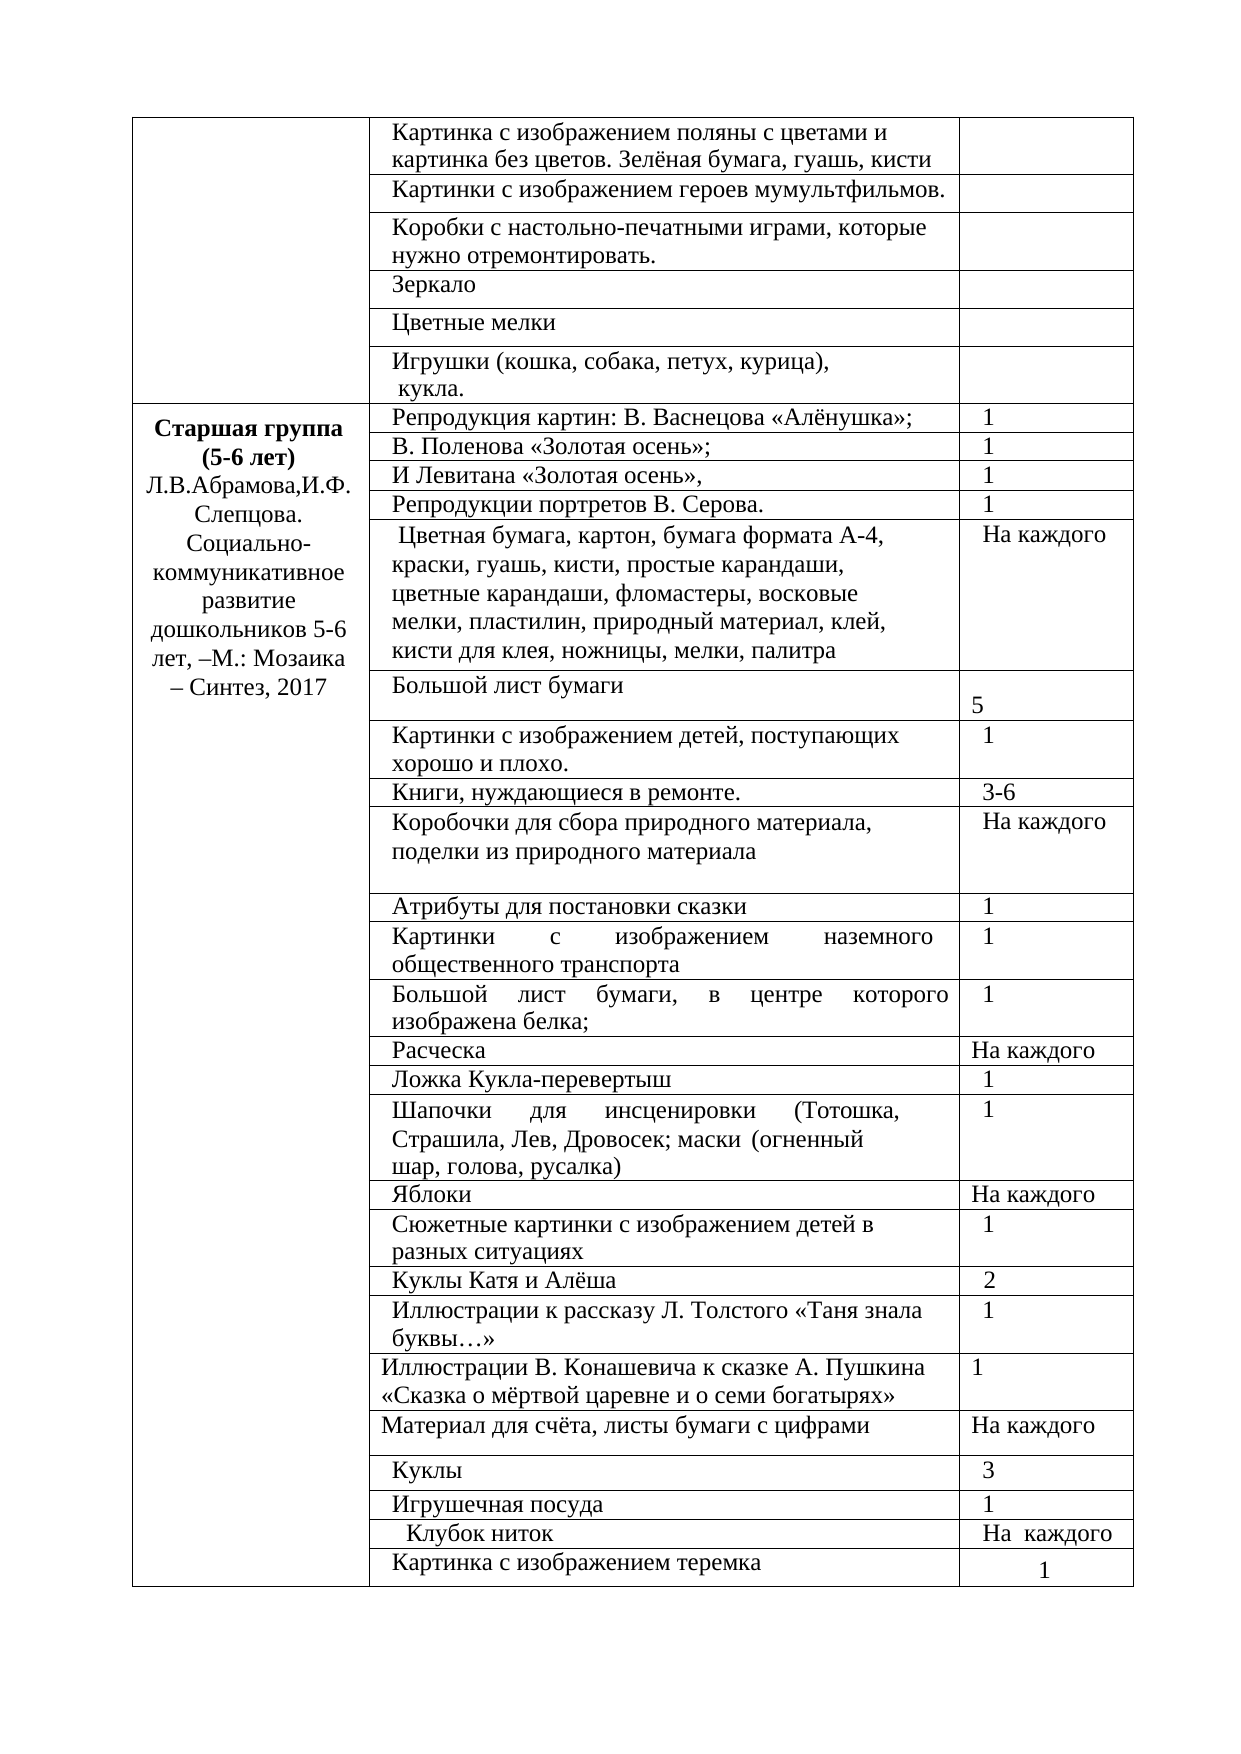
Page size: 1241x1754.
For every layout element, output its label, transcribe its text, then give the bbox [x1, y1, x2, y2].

table_cell На каждого [960, 1181, 1133, 1209]
table_cell 2 [960, 1267, 1133, 1295]
table_cell На каждого [960, 520, 1133, 670]
table_cell Сюжетные картинки с изображением детей в разных ситуациях [370, 1210, 959, 1266]
table_cell 1 [960, 1296, 1133, 1352]
table_cell Большой лист бумаги [370, 671, 959, 720]
table_cell 1 [960, 922, 1133, 978]
table_cell Коробки с настольно-печатными играми, которые нужно отремонтировать. [370, 213, 959, 269]
table_header Картинка с изображением поляны с цветами и картинка без цветов. Зелёная бумага, гуашь, кисти [370, 118, 959, 174]
table_cell 1 [960, 433, 1133, 460]
table_cell 1 [960, 1095, 1133, 1180]
table_header [133, 118, 369, 403]
table_cell [960, 213, 1133, 269]
table_cell Книги, нуждающиеся в ремонте. [370, 779, 959, 806]
table_cell [960, 175, 1133, 212]
table_cell 1 [960, 1491, 1133, 1518]
table_cell 1 [960, 980, 1133, 1036]
table_cell 5 [960, 671, 1133, 720]
table_cell Картинки с изображением детей, поступающих хорошо и плохо. [370, 721, 959, 778]
table_cell Зеркало [370, 271, 959, 308]
table_cell Куклы [370, 1456, 959, 1490]
table_cell Клубок ниток [370, 1520, 959, 1547]
table_cell 1 [960, 461, 1133, 490]
table_cell [960, 271, 1133, 308]
table_cell Куклы Катя и Алёша [370, 1267, 959, 1295]
table_cell Шапочки для инсценировки (Тотошка, Страшила, Лев, Дровосек; маски (огненный шар, голова, русалка) [370, 1095, 959, 1180]
table_cell На каждого [960, 1520, 1133, 1547]
table_cell 1 [960, 1549, 1133, 1586]
table_cell Материал для счёта, листы бумаги с цифрами [370, 1411, 959, 1455]
table_cell Картинки с изображением наземного общественного транспорта [370, 922, 959, 978]
table_header [960, 118, 1133, 174]
table_cell Репродукция картин: В. Васнецова «Алёнушка»; [370, 404, 959, 432]
table_cell 3-6 [960, 779, 1133, 806]
table_cell Иллюстрации В. Конашевича к сказке А. Пушкина «Сказка о мёртвой царевне и о семи богатырях» [370, 1354, 959, 1410]
table_cell Цветная бумага, картон, бумага формата А-4, краски, гуашь, кисти, простые карандаши, цветные карандаши, фломастеры, восковые мелки, пластилин, природный материал, клей, кисти для клея, ножницы, мелки, палитра [370, 520, 959, 670]
table_cell [960, 309, 1133, 346]
table_cell Цветные мелки [370, 309, 959, 346]
table_cell Расческа [370, 1037, 959, 1065]
table_cell На каждого [960, 1411, 1133, 1455]
table_cell Старшая группа (5-6 лет) Л.В.Абрамова,И.Ф. Слепцова. Социально- коммуникативное развитие дошкольников 5-6 лет, –М.: Мозаика – Синтез, 2017 [133, 404, 369, 1586]
table_cell 1 [960, 721, 1133, 778]
table_cell [960, 347, 1133, 403]
table_cell 1 [960, 1066, 1133, 1094]
table_cell В. Поленова «Золотая осень»; [370, 433, 959, 460]
table_cell Яблоки [370, 1181, 959, 1209]
table_cell Коробочки для сбора природного материала, поделки из природного материала [370, 807, 959, 892]
table_cell 3 [960, 1456, 1133, 1490]
table_cell 1 [960, 404, 1133, 432]
table_cell 1 [960, 491, 1133, 519]
table_cell Игрушечная посуда [370, 1491, 959, 1518]
table_cell Ложка Кукла-перевертыш [370, 1066, 959, 1094]
table_cell Большой лист бумаги, в центре которого изображена белка; [370, 980, 959, 1036]
table_cell И Левитана «Золотая осень», [370, 461, 959, 490]
table_cell 1 [960, 1354, 1133, 1410]
table_cell Игрушки (кошка, собака, петух, курица), кукла. [370, 347, 959, 403]
table_cell 1 [960, 1210, 1133, 1266]
table_cell Картинка с изображением теремка [370, 1549, 959, 1586]
table_cell Картинки с изображением героев мумультфильмов. [370, 175, 959, 212]
table_cell Иллюстрации к рассказу Л. Толстого «Таня знала буквы…» [370, 1296, 959, 1352]
table_cell Атрибуты для постановки сказки [370, 894, 959, 921]
table_cell На каждого [960, 807, 1133, 892]
table_cell На каждого [960, 1037, 1133, 1065]
table_cell Репродукции портретов В. Серова. [370, 491, 959, 519]
table_cell 1 [960, 894, 1133, 921]
